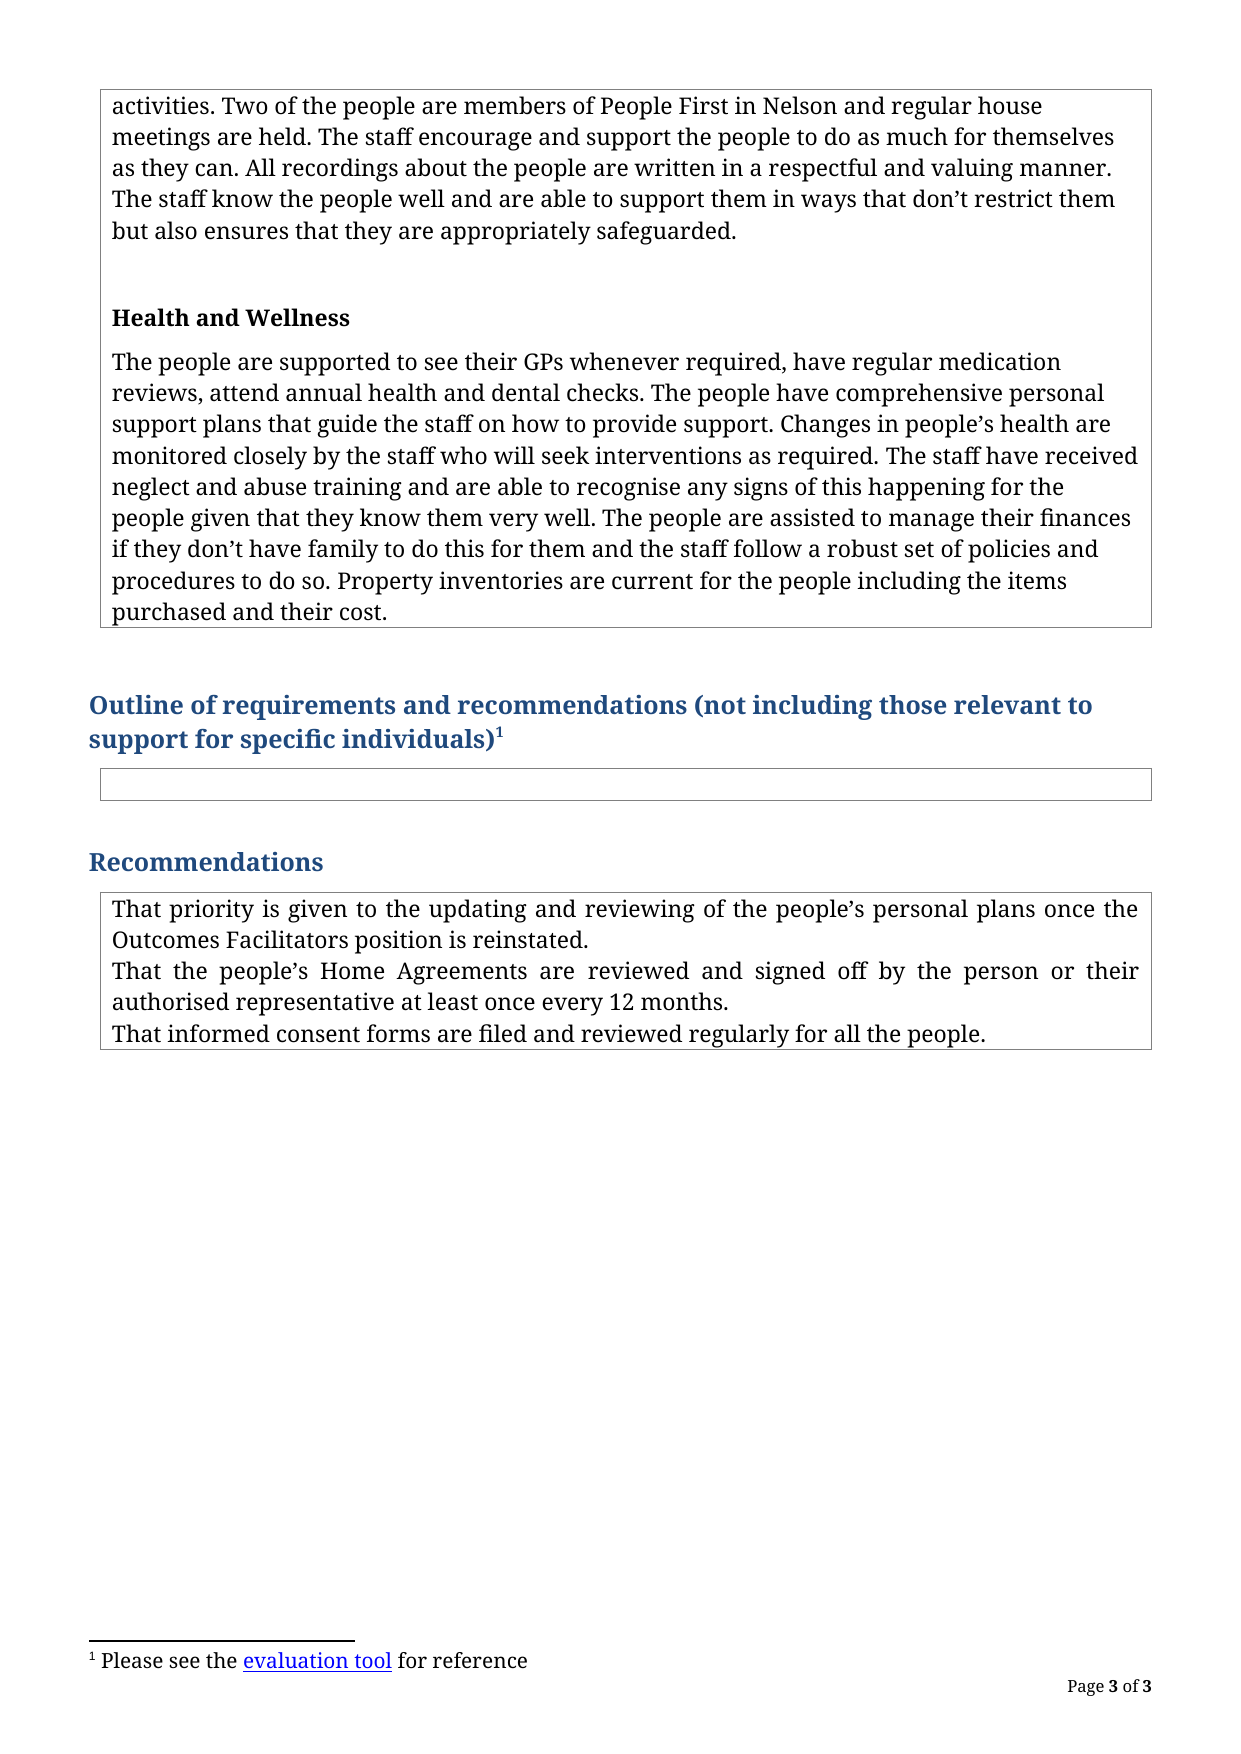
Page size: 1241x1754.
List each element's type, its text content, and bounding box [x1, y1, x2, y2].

subtitle Outline of requirements and recommendations (not including those relevant to support for specific individuals) [89, 687, 1152, 755]
table_header [101, 769, 1151, 800]
subtitle Recommendations [89, 845, 1152, 879]
table_header That priority is given to the updating and reviewing of the people’s personal plans once the Outcomes Facilitators position is reinstated. That the people’s Home Agreements are reviewed and signed off by the person or their authorised representative at least once every 12 months. That informed consent forms are filed and reviewed regularly for all the people. [101, 893, 1151, 1049]
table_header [101, 90, 1151, 627]
